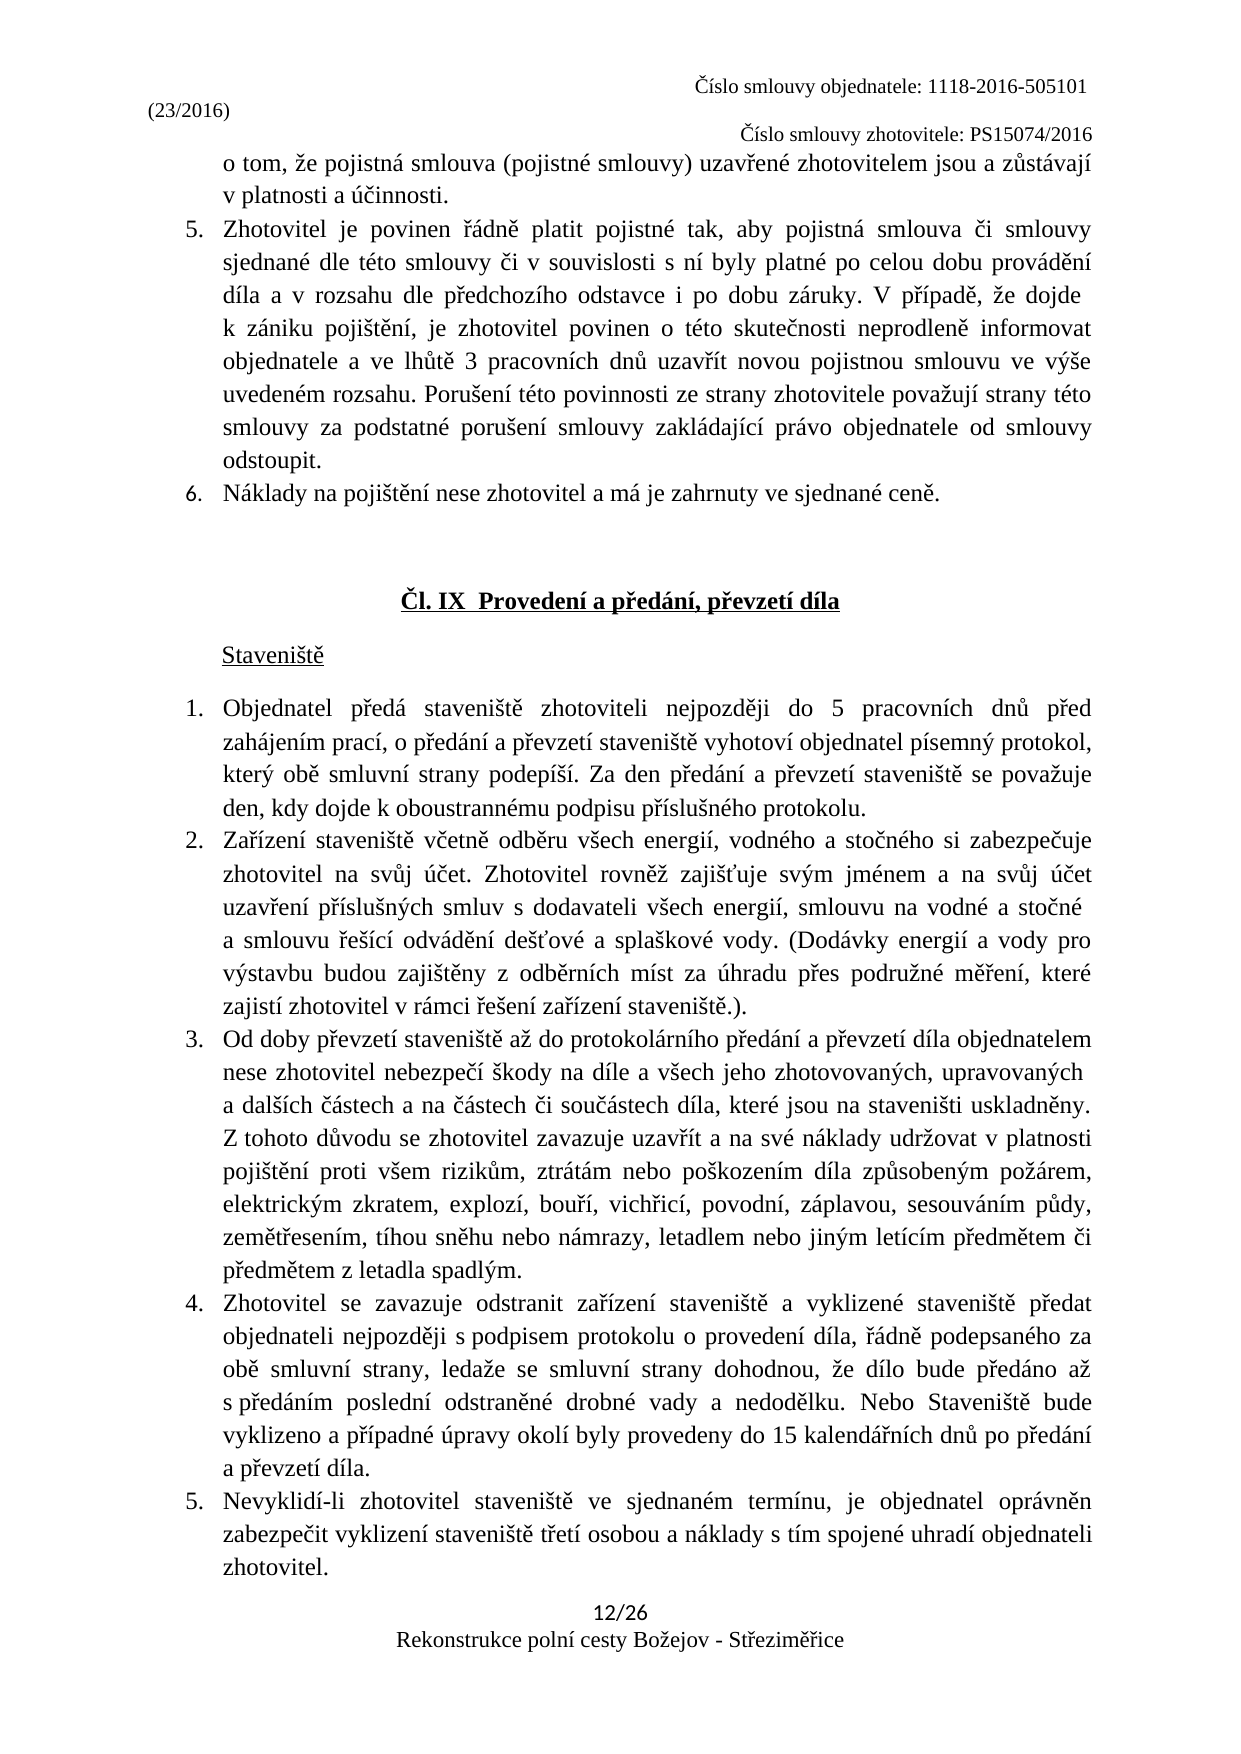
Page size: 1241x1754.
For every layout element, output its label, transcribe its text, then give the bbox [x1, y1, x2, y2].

list Zařízení staveniště včetně odběru všech energií, vodného a stočného si zabezpečuje zhotovitel na svůj účet. Zhotovitel rovněž zajišťuje svým jménem a na svůj účet uzavření příslušných smluv s dodavateli všech energií, smlouvu na vodné a stočné a smlouvu řešící odvádění dešťové a splaškové vody. (Dodávky energií a vody pro výstavbu budou zajištěny z odběrních míst za úhradu přes podružné měření, které zajistí zhotovitel v rámci řešení zařízení staveniště.). [185, 826, 1093, 1019]
text Čl. IX Provedení a předání, převzetí díla [148, 586, 1093, 614]
list Zhotovitel je povinen řádně platit pojistné tak, aby pojistná smlouva či smlouvy sjednané dle této smlouvy či v souvislosti s ní byly platné po celou dobu provádění díla a v rozsahu dle předchozího odstavce i po dobu záruky. V případě, že dojde k zániku pojištění, je zhotovitel povinen o této skutečnosti neprodleně informovat objednatele a ve lhůtě 3 pracovních dnů uzavřít novou pojistnou smlouvu ve výše uvedeném rozsahu. Porušení této povinnosti ze strany zhotovitele považují strany této smlouvy za podstatné porušení smlouvy zakládající právo objednatele od smlouvy odstoupit. [185, 214, 1093, 473]
list Zhotovitel se zavazuje odstranit zařízení staveniště a vyklizené staveniště předat objednateli nejpozději s podpisem protokolu o provedení díla, řádně podepsaného za obě smluvní strany, ledaže se smluvní strany dohodnou, že dílo bude předáno až s předáním poslední odstraněné drobné vady a nedodělku. Nebo Staveniště bude vyklizeno a případné úpravy okolí byly provedeny do 15 kalendářních dnů po předání a převzetí díla. [185, 1288, 1093, 1482]
list Objednatel předá staveniště zhotoviteli nejpozději do 5 pracovních dnů před zahájením prací, o předání a převzetí staveniště vyhotoví objednatel písemný protokol, který obě smluvní strany podepíší. Za den předání a převzetí staveniště se považuje den, kdy dojde k oboustrannému podpisu příslušného protokolu. [185, 693, 1093, 821]
text Staveniště [148, 640, 1093, 668]
list Náklady na pojištění nese zhotovitel a má je zahrnuty ve sjednané ceně. [185, 478, 1093, 507]
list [185, 148, 1093, 209]
list Nevyklidí-li zhotovitel staveniště ve sjednaném termínu, je objednatel oprávněn zabezpečit vyklizení staveniště třetí osobou a náklady s tím spojené uhradí objednateli zhotovitel. [185, 1486, 1093, 1581]
list Od doby převzetí staveniště až do protokolárního předání a převzetí díla objednatelem nese zhotovitel nebezpečí škody na díle a všech jeho zhotovovaných, upravovaných a dalších částech a na částech či součástech díla, které jsou na staveništi uskladněny. Z tohoto důvodu se zhotovitel zavazuje uzavřít a na své náklady udržovat v platnosti pojištění proti všem rizikům, ztrátám nebo poškozením díla způsobeným požárem, elektrickým zkratem, explozí, bouří, vichřicí, povodní, záplavou, sesouváním půdy, zemětřesením, tíhou sněhu nebo námrazy, letadlem nebo jiným letícím předmětem či předmětem z letadla spadlým. [185, 1024, 1093, 1284]
